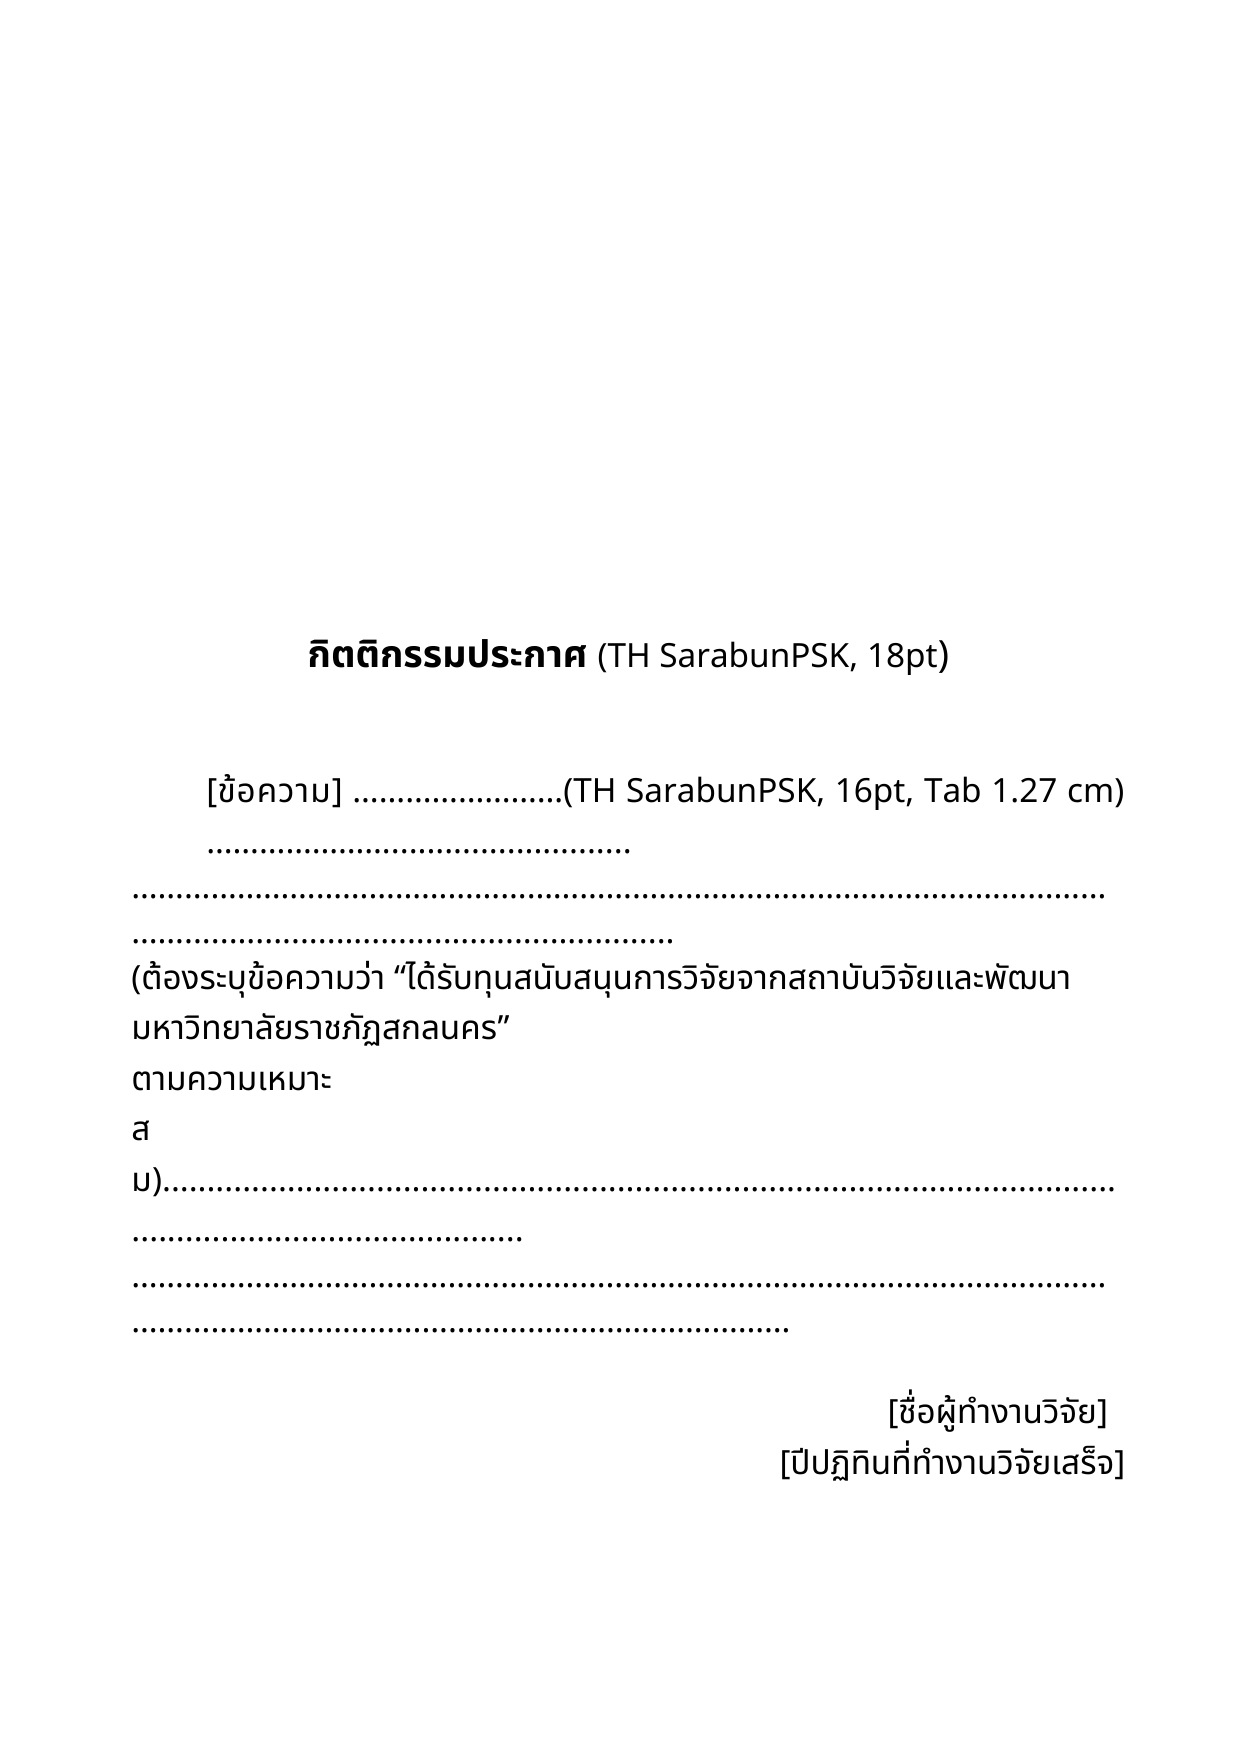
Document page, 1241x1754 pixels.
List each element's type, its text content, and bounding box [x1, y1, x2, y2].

text ………………………………………………………………………………………………………....................................................... (ต้องระบุข้อความว่า “ได้รับทุนสนับสนุนการวิจัยจากสถาบันวิจัยและพัฒนา มหาวิทยาลัยราชภัฏสกลนคร” ตามความเหมาะสม)....................................................................................................................................................... [131, 863, 1125, 1252]
text [ชื่อผู้ทำงานวิจัย] [731, 1388, 1125, 1438]
text กิตติกรรมประกาศ (TH SarabunPSK, 18pt) [131, 627, 1125, 684]
text [ข้อความ] ……………………(TH SarabunPSK, 16pt, Tab 1.27 cm) …………………........................... [206, 767, 1125, 863]
text …………………………………………………………………………………………………………………………..….…………………………………… [131, 1252, 1125, 1342]
text [ปีปฏิทินที่ทำงานวิจัยเสร็จ] [731, 1438, 1125, 1489]
